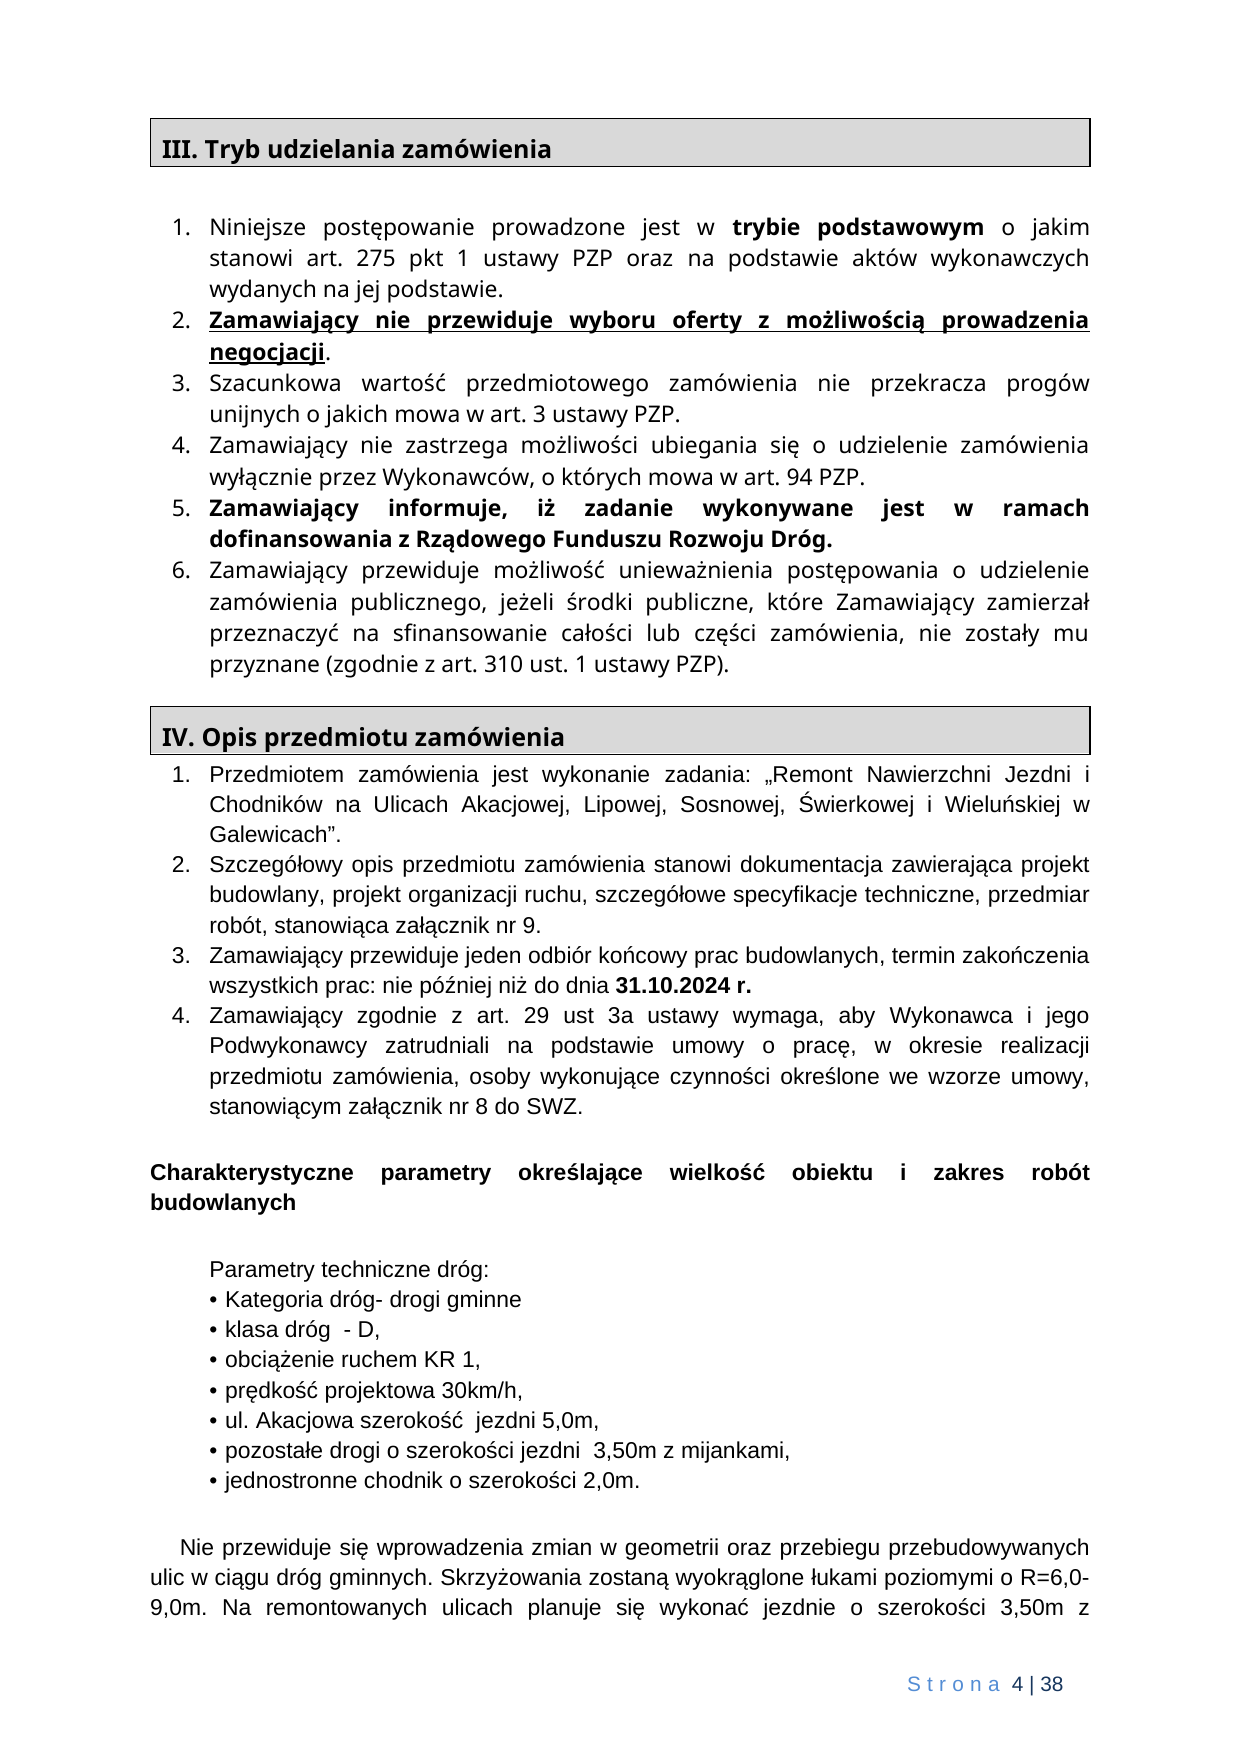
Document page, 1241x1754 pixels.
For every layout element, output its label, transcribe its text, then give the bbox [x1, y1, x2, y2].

list • obciążenie ruchem KR 1, [209, 1346, 1090, 1373]
list Szacunkowa wartość przedmiotowego zamówienia nie przekracza progów unijnych o jakich mowa w art. 3 ustawy PZP. [172, 367, 1090, 429]
list Zamawiający zgodnie z art. 29 ust 3a ustawy wymaga, aby Wykonawca i jego Podwykonawcy zatrudniali na podstawie umowy o pracę, w okresie realizacji przedmiotu zamówienia, osoby wykonujące czynności określone we wzorze umowy, stanowiącym załącznik nr 8 do SWZ. [172, 1002, 1090, 1119]
list Zamawiający nie zastrzega możliwości ubiegania się o udzielenie zamówienia wyłącznie przez Wykonawców, o których mowa w art. 94 PZP. [172, 429, 1090, 492]
list • pozostałe drogi o szerokości jezdni 3,50m z mijankami, [209, 1437, 1090, 1463]
list Niniejsze postępowanie prowadzone jest w trybie podstawowym o jakim stanowi art. 275 pkt 1 ustawy PZP oraz na podstawie aktów wykonawczych wydanych na jej podstawie. [172, 211, 1090, 304]
list Zamawiający informuje, iż zadanie wykonywane jest w ramach dofinansowania z Rządowego Funduszu Rozwoju Dróg. [172, 492, 1090, 554]
list Szczegółowy opis przedmiotu zamówienia stanowi dokumentacja zawierająca projekt budowlany, projekt organizacji ruchu, szczegółowe specyfikacje techniczne, przedmiar robót, stanowiąca załącznik nr 9. [172, 851, 1090, 938]
list • ul. Akacjowa szerokość jezdni 5,0m, [209, 1407, 1090, 1433]
list • prędkość projektowa 30km/h, [209, 1377, 1090, 1403]
table_header III. Tryb udzielania zamówienia [151, 119, 1089, 166]
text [150, 1533, 1090, 1620]
list Przedmiotem zamówienia jest wykonanie zadania: „Remont Nawierzchni Jezdni i Chodników na Ulicach Akacjowej, Lipowej, Sosnowej, Świerkowej i Wieluńskiej w Galewicach”. [172, 761, 1090, 847]
list Zamawiający przewiduje możliwość unieważnienia postępowania o udzielenie zamówienia publicznego, jeżeli środki publiczne, które Zamawiający zamierzał przeznaczyć na sfinansowanie całości lub części zamówienia, nie zostały mu przyznane (zgodnie z art. 310 ust. 1 ustawy PZP). [172, 554, 1090, 679]
table_header IV. Opis przedmiotu zamówienia [151, 707, 1089, 753]
list Zamawiający przewiduje jeden odbiór końcowy prac budowlanych, termin zakończenia wszystkich prac: nie później niż do dnia 31.10.2024 r. [172, 942, 1090, 998]
list • klasa dróg - D, [209, 1316, 1090, 1342]
list Parametry techniczne dróg: [209, 1256, 1090, 1282]
list • Kategoria dróg- drogi gminne [209, 1286, 1090, 1312]
list • jednostronne chodnik o szerokości 2,0m. [209, 1467, 1090, 1493]
text Charakterystyczne parametry określające wielkość obiektu i zakres robót budowlanych [150, 1159, 1090, 1216]
list Zamawiający nie przewiduje wyboru oferty z możliwością prowadzenia negocjacji. [172, 304, 1090, 367]
